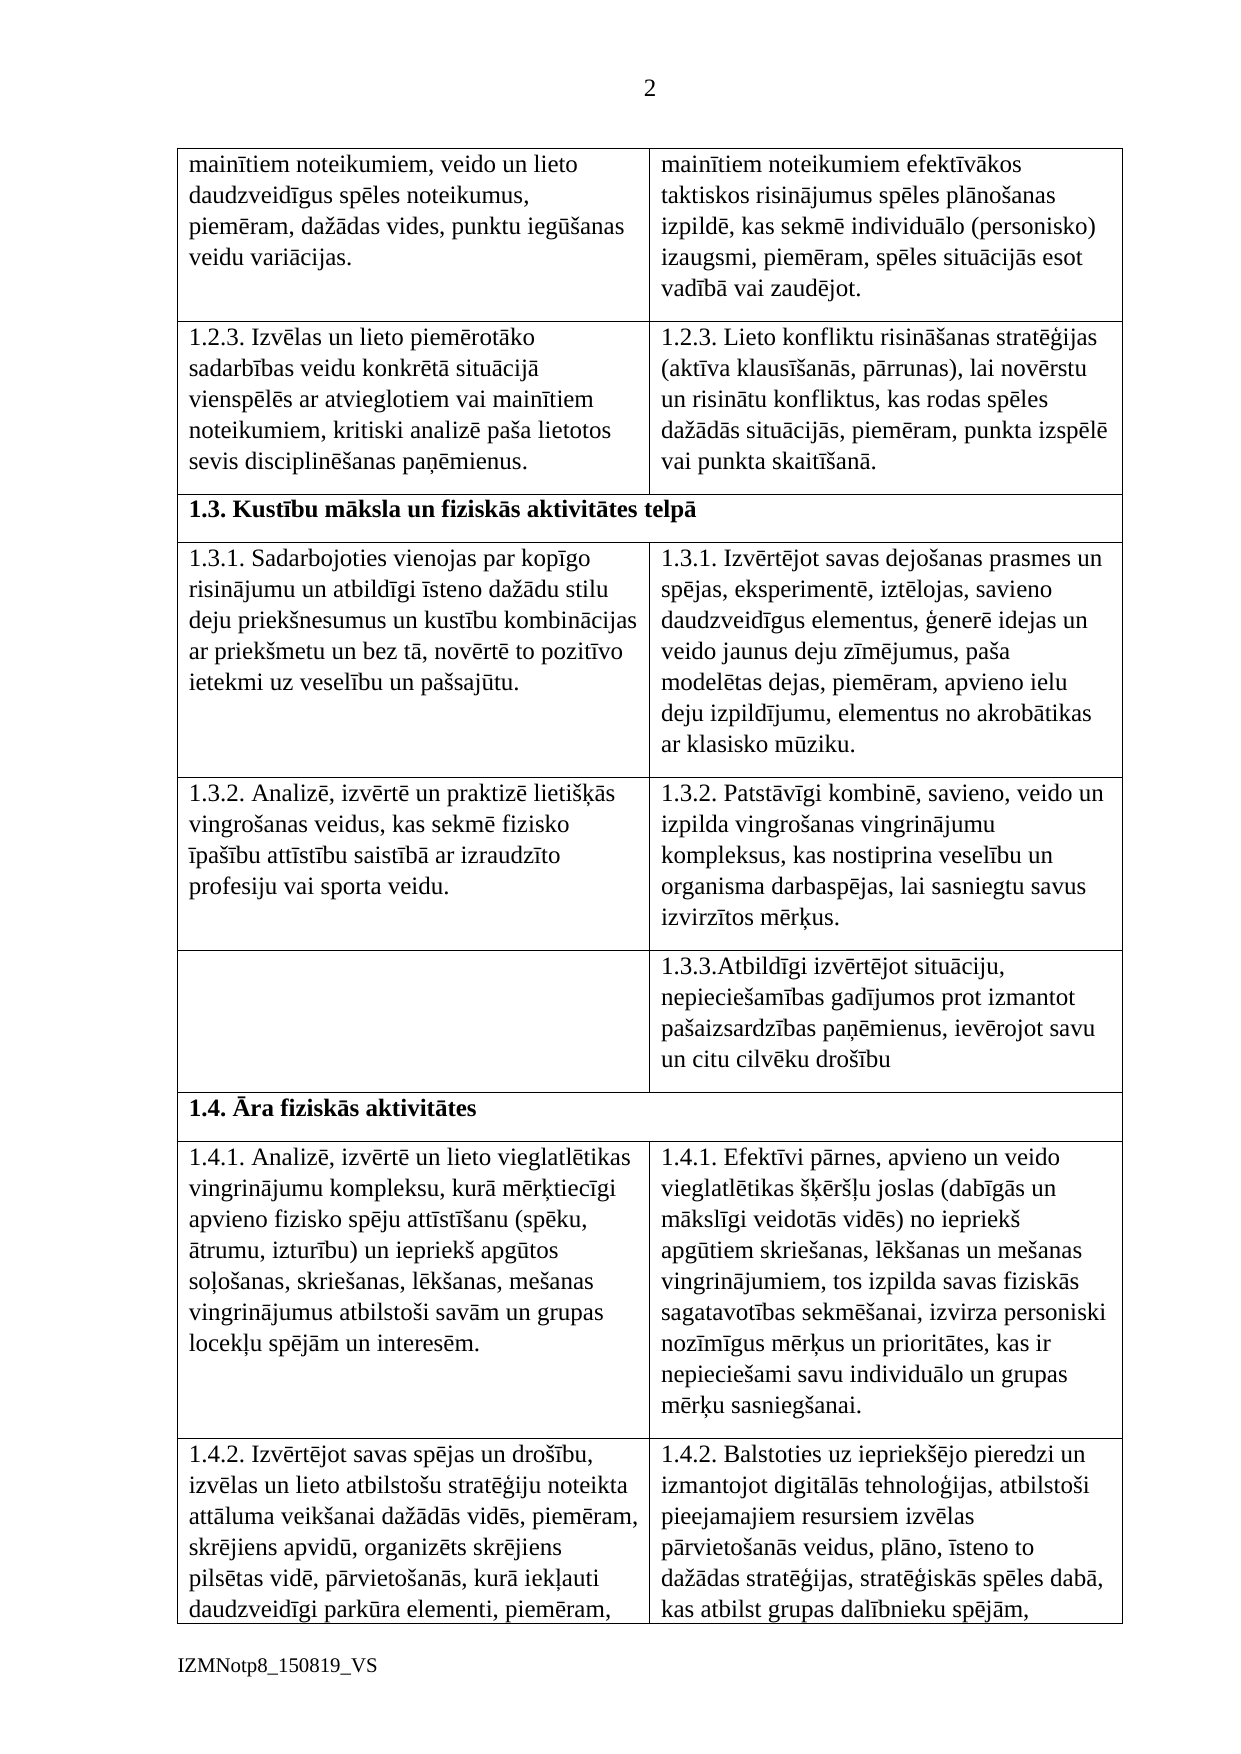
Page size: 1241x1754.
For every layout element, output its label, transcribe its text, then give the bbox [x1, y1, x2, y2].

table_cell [178, 1439, 649, 1623]
table_cell 1.3.1. Izvērtējot savas dejošanas prasmes un spējas, eksperimentē, iztēlojas, savieno daudzveidīgus elementus, ģenerē idejas un veido jaunus deju zīmējumus, paša modelētas dejas, piemēram, apvieno ielu deju izpildījumu, elementus no akrobātikas ar klasisko mūziku. [650, 543, 1122, 777]
table_cell 1.3.2. Analizē, izvērtē un praktizē lietišķās vingrošanas veidus, kas sekmē fizisko īpašību attīstību saistībā ar izraudzīto profesiju vai sporta veidu. [178, 778, 649, 950]
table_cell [650, 1439, 1122, 1623]
table_cell 1.3.1. Sadarbojoties vienojas par kopīgo risinājumu un atbildīgi īsteno dažādu stilu deju priekšnesumus un kustību kombinācijas ar priekšmetu un bez tā, novērtē to pozitīvo ietekmi uz veselību un pašsajūtu. [178, 543, 649, 777]
table_cell 1.4. Āra fiziskās aktivitātes [178, 1093, 1122, 1141]
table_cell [178, 149, 649, 321]
table_cell 1.3.3.Atbildīgi izvērtējot situāciju, nepieciešamības gadījumos prot izmantot pašaizsardzības paņēmienus, ievērojot savu un citu cilvēku drošību [650, 951, 1122, 1092]
table_cell 1.2.3. Izvēlas un lieto piemērotāko sadarbības veidu konkrētā situācijā vienspēlēs ar atvieglotiem vai mainītiem noteikumiem, kritiski analizē paša lietotos sevis disciplinēšanas paņēmienus. [178, 322, 649, 493]
table_cell 1.4.1. Analizē, izvērtē un lieto vieglatlētikas vingrinājumu kompleksu, kurā mērķtiecīgi apvieno fizisko spēju attīstīšanu (spēku, ātrumu, izturību) un iepriekš apgūtos soļošanas, skriešanas, lēkšanas, mešanas vingrinājumus atbilstoši savām un grupas locekļu spējām un interesēm. [178, 1142, 649, 1438]
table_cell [650, 149, 1122, 321]
table_cell 1.2.3. Lieto konfliktu risināšanas stratēģijas (aktīva klausīšanās, pārrunas), lai novērstu un risinātu konfliktus, kas rodas spēles dažādās situācijās, piemēram, punkta izspēlē vai punkta skaitīšanā. [650, 322, 1122, 493]
table_cell 1.3.2. Patstāvīgi kombinē, savieno, veido un izpilda vingrošanas vingrinājumu kompleksus, kas nostiprina veselību un organisma darbaspējas, lai sasniegtu savus izvirzītos mērķus. [650, 778, 1122, 950]
table_cell 1.3. Kustību māksla un fiziskās aktivitātes telpā [178, 495, 1122, 542]
table_cell [178, 951, 649, 1092]
table_cell 1.4.1. Efektīvi pārnes, apvieno un veido vieglatlētikas šķēršļu joslas (dabīgās un mākslīgi veidotās vidēs) no iepriekš apgūtiem skriešanas, lēkšanas un mešanas vingrinājumiem, tos izpilda savas fiziskās sagatavotības sekmēšanai, izvirza personiski nozīmīgus mērķus un prioritātes, kas ir nepieciešami savu individuālo un grupas mērķu sasniegšanai. [650, 1142, 1122, 1438]
